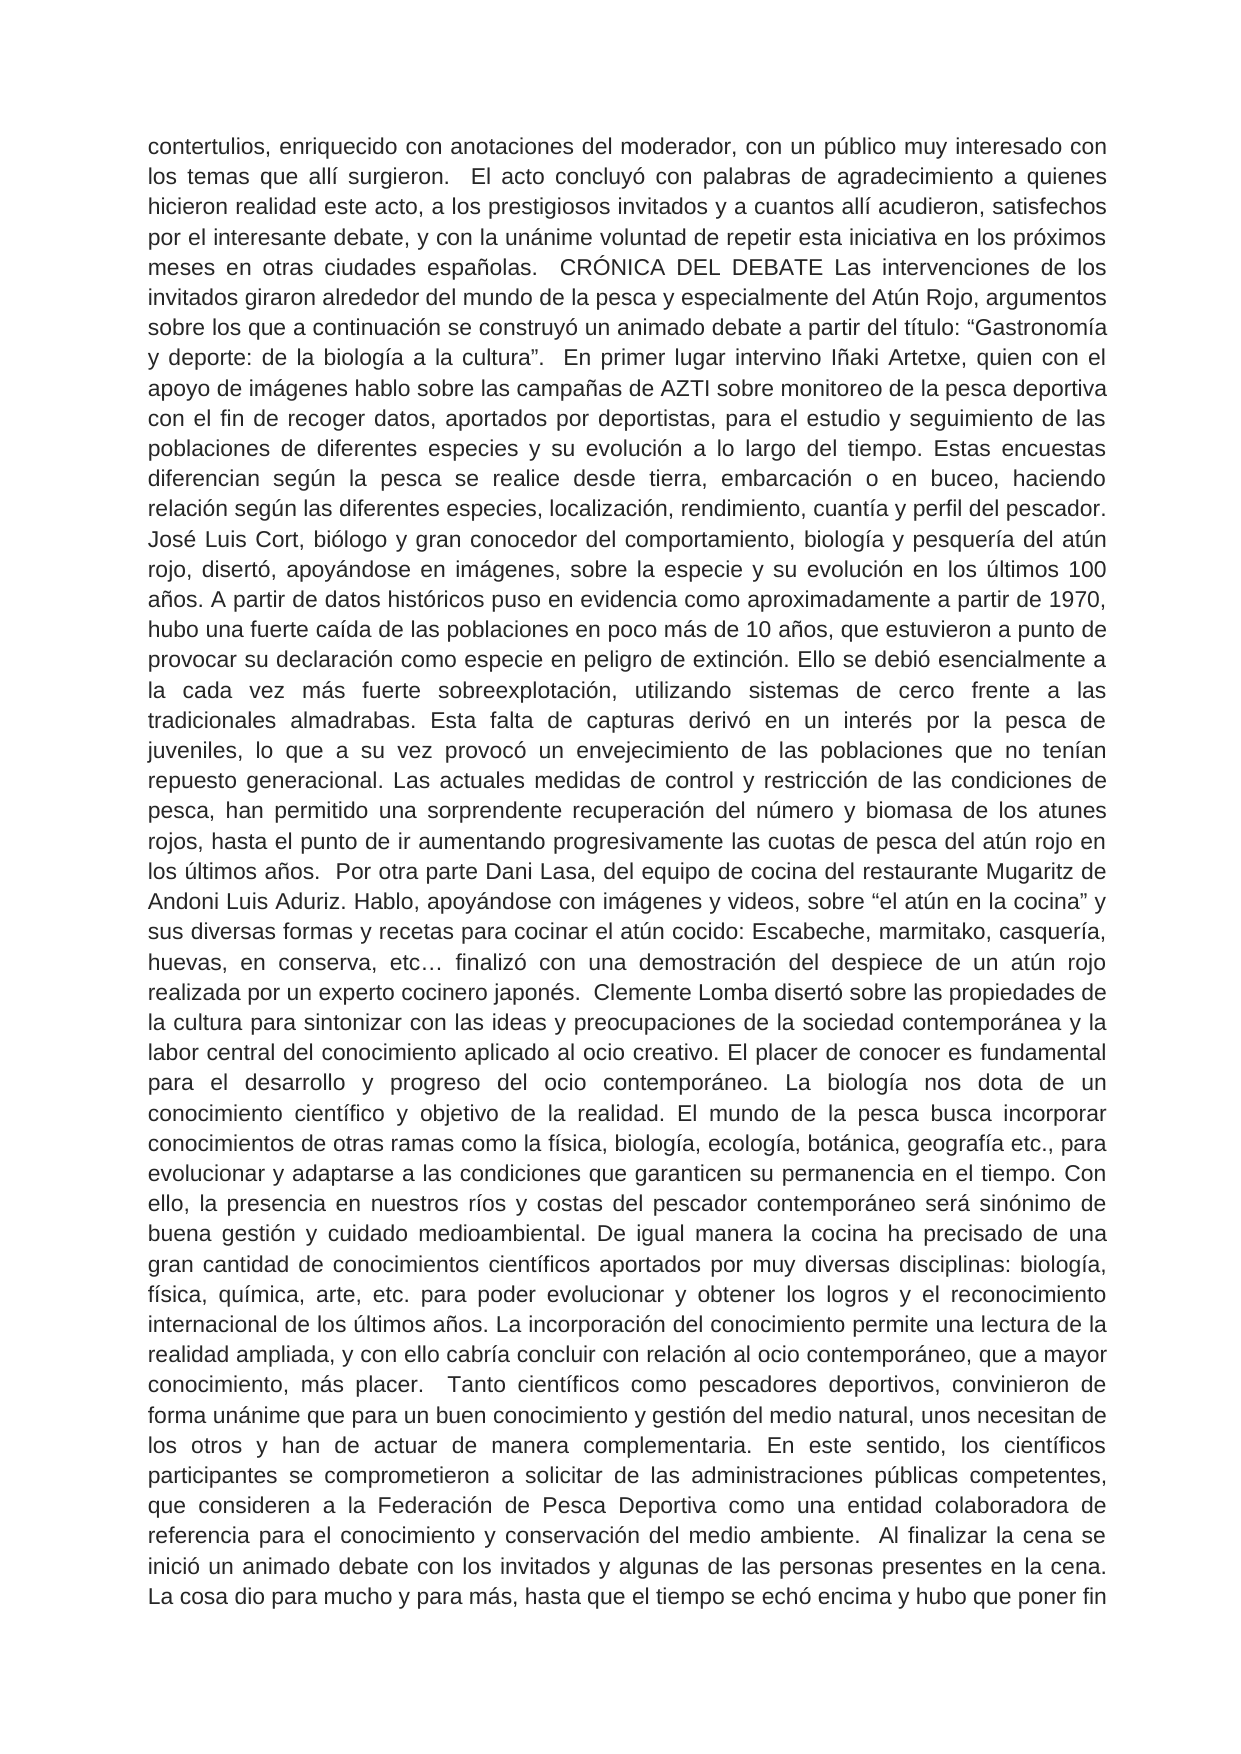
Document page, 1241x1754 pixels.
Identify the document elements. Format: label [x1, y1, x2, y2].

text [148, 133, 1107, 1609]
